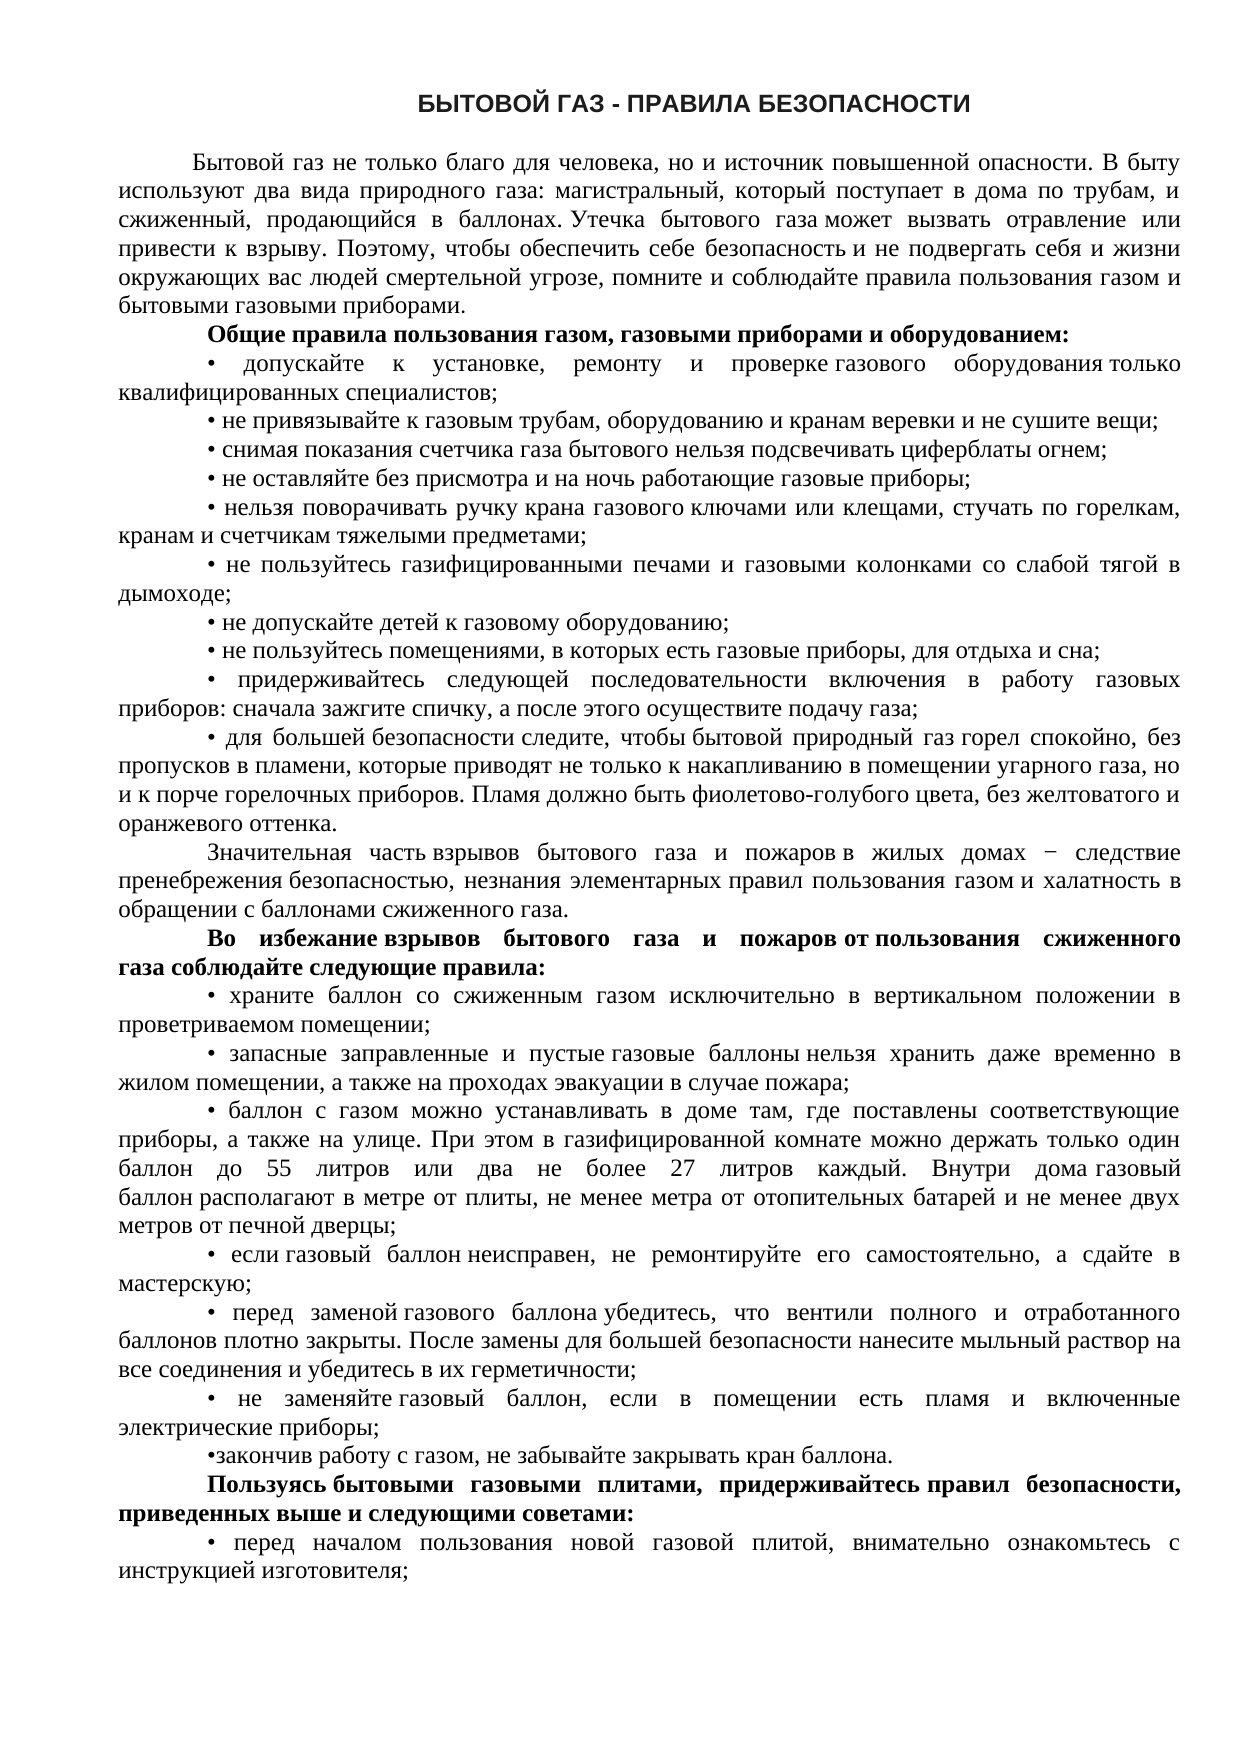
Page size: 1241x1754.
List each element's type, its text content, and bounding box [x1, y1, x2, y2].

text Бытовой газ не только благо для человека, но и источник повышенной опасности. В быту используют два вида природного газа: магистральный, который поступает в дома по трубам, и сжиженный, продающийся в баллонах. Утечка бытового газа может вызвать отравление или привести к взрыву. Поэтому, чтобы обеспечить себе безопасность и не подвергать себя и жизни окружающих вас людей смертельной угрозе, помните и соблюдайте правила пользования газом и бытовыми газовыми приборами. [118, 147, 1181, 319]
text • придерживайтесь следующей последовательности включения в работу газовых приборов: сначала зажгите спичку, а после этого осуществите подачу газа; [118, 664, 1181, 722]
text • не допускайте детей к газовому оборудованию; [118, 607, 1181, 636]
text • для большей безопасности следите, чтобы бытовой природный газ горел спокойно, без пропусков в пламени, которые приводят не только к накапливанию в помещении угарного газа, но и к порче горелочных приборов. Пламя должно быть фиолетово-голубого цвета, без желтоватого и оранжевого оттенка. [118, 722, 1181, 837]
text • нельзя поворачивать ручку крана газового ключами или клещами, стучать по горелкам, кранам и счетчикам тяжелыми предметами; [118, 492, 1181, 549]
text БЫТОВОЙ ГАЗ - ПРАВИЛА БЕЗОПАСНОСТИ [118, 89, 1181, 117]
text • перед заменой газового баллона убедитесь, что вентили полного и отработанного баллонов плотно закрыты. После замены для большей безопасности нанесите мыльный раствор на все соединения и убедитесь в их герметичности; [118, 1297, 1181, 1383]
text • если газовый баллон неисправен, не ремонтируйте его самостоятельно, а сдайте в мастерскую; [118, 1239, 1181, 1297]
text Общие правила пользования газом, газовыми приборами и оборудованием: [118, 319, 1181, 348]
text Значительная часть взрывов бытового газа и пожаров в жилых домах − следствие пренебрежения безопасностью, незнания элементарных правил пользования газом и халатность в обращении с баллонами сжиженного газа. [118, 837, 1181, 923]
text • запасные заправленные и пустые газовые баллоны нельзя хранить даже временно в жилом помещении, а также на проходах эвакуации в случае пожара; [118, 1038, 1181, 1096]
text Во избежание взрывов бытового газа и пожаров от пользования сжиженного газа соблюдайте следующие правила: [118, 923, 1181, 981]
text • снимая показания счетчика газа бытового нельзя подсвечивать циферблаты огнем; [118, 434, 1181, 463]
text • не пользуйтесь газифицированными печами и газовыми колонками со слабой тягой в дымоходе; [118, 549, 1181, 607]
text • не привязывайте к газовым трубам, оборудованию и кранам веревки и не сушите вещи; [118, 406, 1181, 434]
text • допускайте к установке, ремонту и проверке газового оборудования только квалифицированных специалистов; [118, 348, 1181, 406]
text • не оставляйте без присмотра и на ночь работающие газовые приборы; [118, 463, 1181, 492]
text Пользуясь бытовыми газовыми плитами, придерживайтесь правил безопасности, приведенных выше и следующими советами: [118, 1469, 1181, 1527]
text • храните баллон со сжиженным газом исключительно в вертикальном положении в проветриваемом помещении; [118, 981, 1181, 1038]
text • не пользуйтесь помещениями, в которых есть газовые приборы, для отдыха и сна; [118, 636, 1181, 664]
text • не заменяйте газовый баллон, если в помещении есть пламя и включенные электрические приборы; [118, 1383, 1181, 1441]
text • баллон с газом можно устанавливать в доме там, где поставлены соответствующие приборы, а также на улице. При этом в газифицированной комнате можно держать только один баллон до 55 литров или два не более 27 литров каждый. Внутри дома газовый баллон располагают в метре от плиты, не менее метра от отопительных батарей и не менее двух метров от печной дверцы; [118, 1096, 1181, 1239]
text •закончив работу с газом, не забывайте закрывать кран баллона. [118, 1441, 1181, 1469]
text • перед началом пользования новой газовой плитой, внимательно ознакомьтесь с инструкцией изготовителя; [118, 1527, 1181, 1584]
